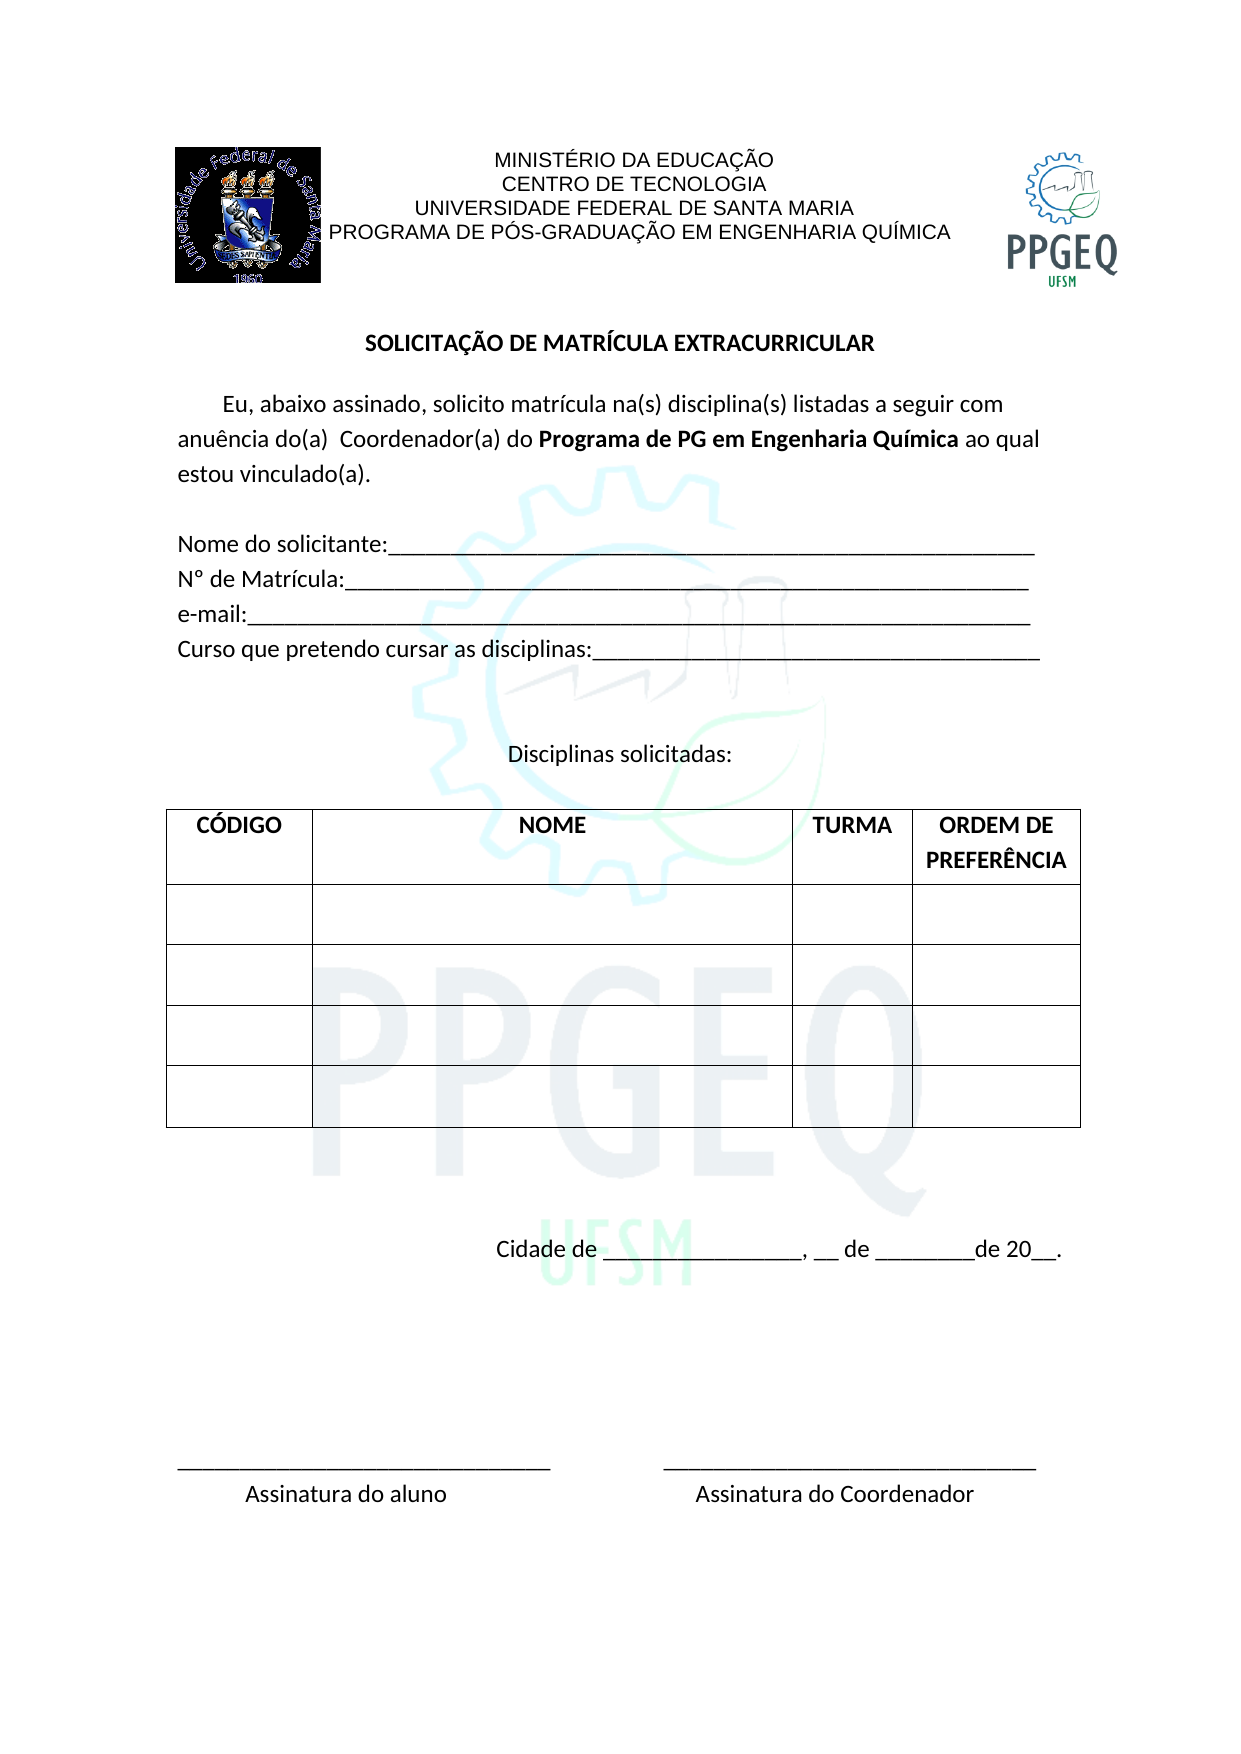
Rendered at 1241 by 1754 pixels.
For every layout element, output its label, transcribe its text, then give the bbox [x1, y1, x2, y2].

table_cell [913, 1006, 1080, 1064]
text SOLICITAÇÃO DE MATRÍCULA EXTRACURRICULAR [177, 327, 1063, 358]
text Disciplinas solicitadas: [177, 738, 1063, 769]
table_cell [167, 945, 312, 1004]
text UNIVERSIDADE FEDERAL DE SANTA MARIA [177, 196, 984, 219]
text Nome do solicitante:____________________________________________________ [177, 528, 1063, 559]
table_header TURMA [793, 810, 912, 884]
text Cidade de ________________, __ de ________de 20__. [177, 1233, 1063, 1264]
text PROGRAMA DE PÓS-GRADUAÇÃO EM ENGENHARIA QUÍMICA [177, 219, 984, 243]
table_cell [313, 1006, 792, 1064]
text Eu, abaixo assinado, solicito matrícula na(s) disciplina(s) listadas a seguir com anuência do(a) Coordenador(a) do Programa de PG em Engenharia Química ao qual estou vinculado(a). [177, 388, 1063, 489]
text CENTRO DE TECNOLOGIA [177, 172, 984, 196]
table_header ORDEM DE PREFERÊNCIA [913, 810, 1080, 884]
table_cell [793, 1066, 912, 1127]
table_header CÓDIGO [167, 810, 312, 884]
table_cell [313, 1066, 792, 1127]
picture [984, 147, 1141, 292]
table_cell [793, 885, 912, 944]
table_cell [913, 1066, 1080, 1127]
text Curso que pretendo cursar as disciplinas:____________________________________ [177, 633, 1063, 664]
table_cell [313, 945, 792, 1004]
table_cell [793, 1006, 912, 1064]
table_cell [167, 1006, 312, 1064]
text Nº de Matrícula:_______________________________________________________ [177, 563, 1063, 594]
table_cell [793, 945, 912, 1004]
table_cell [167, 885, 312, 944]
text e-mail:_______________________________________________________________ [177, 598, 1063, 629]
table_cell [913, 885, 1080, 944]
table_header NOME [313, 810, 792, 884]
text MINISTÉRIO DA EDUCAÇÃO [177, 148, 984, 172]
table_cell [913, 945, 1080, 1004]
text Assinatura do aluno Assinatura do Coordenador [177, 1478, 1063, 1509]
text ______________________________ ______________________________ [177, 1443, 1063, 1474]
table_cell [313, 885, 792, 944]
table_cell [167, 1066, 312, 1127]
